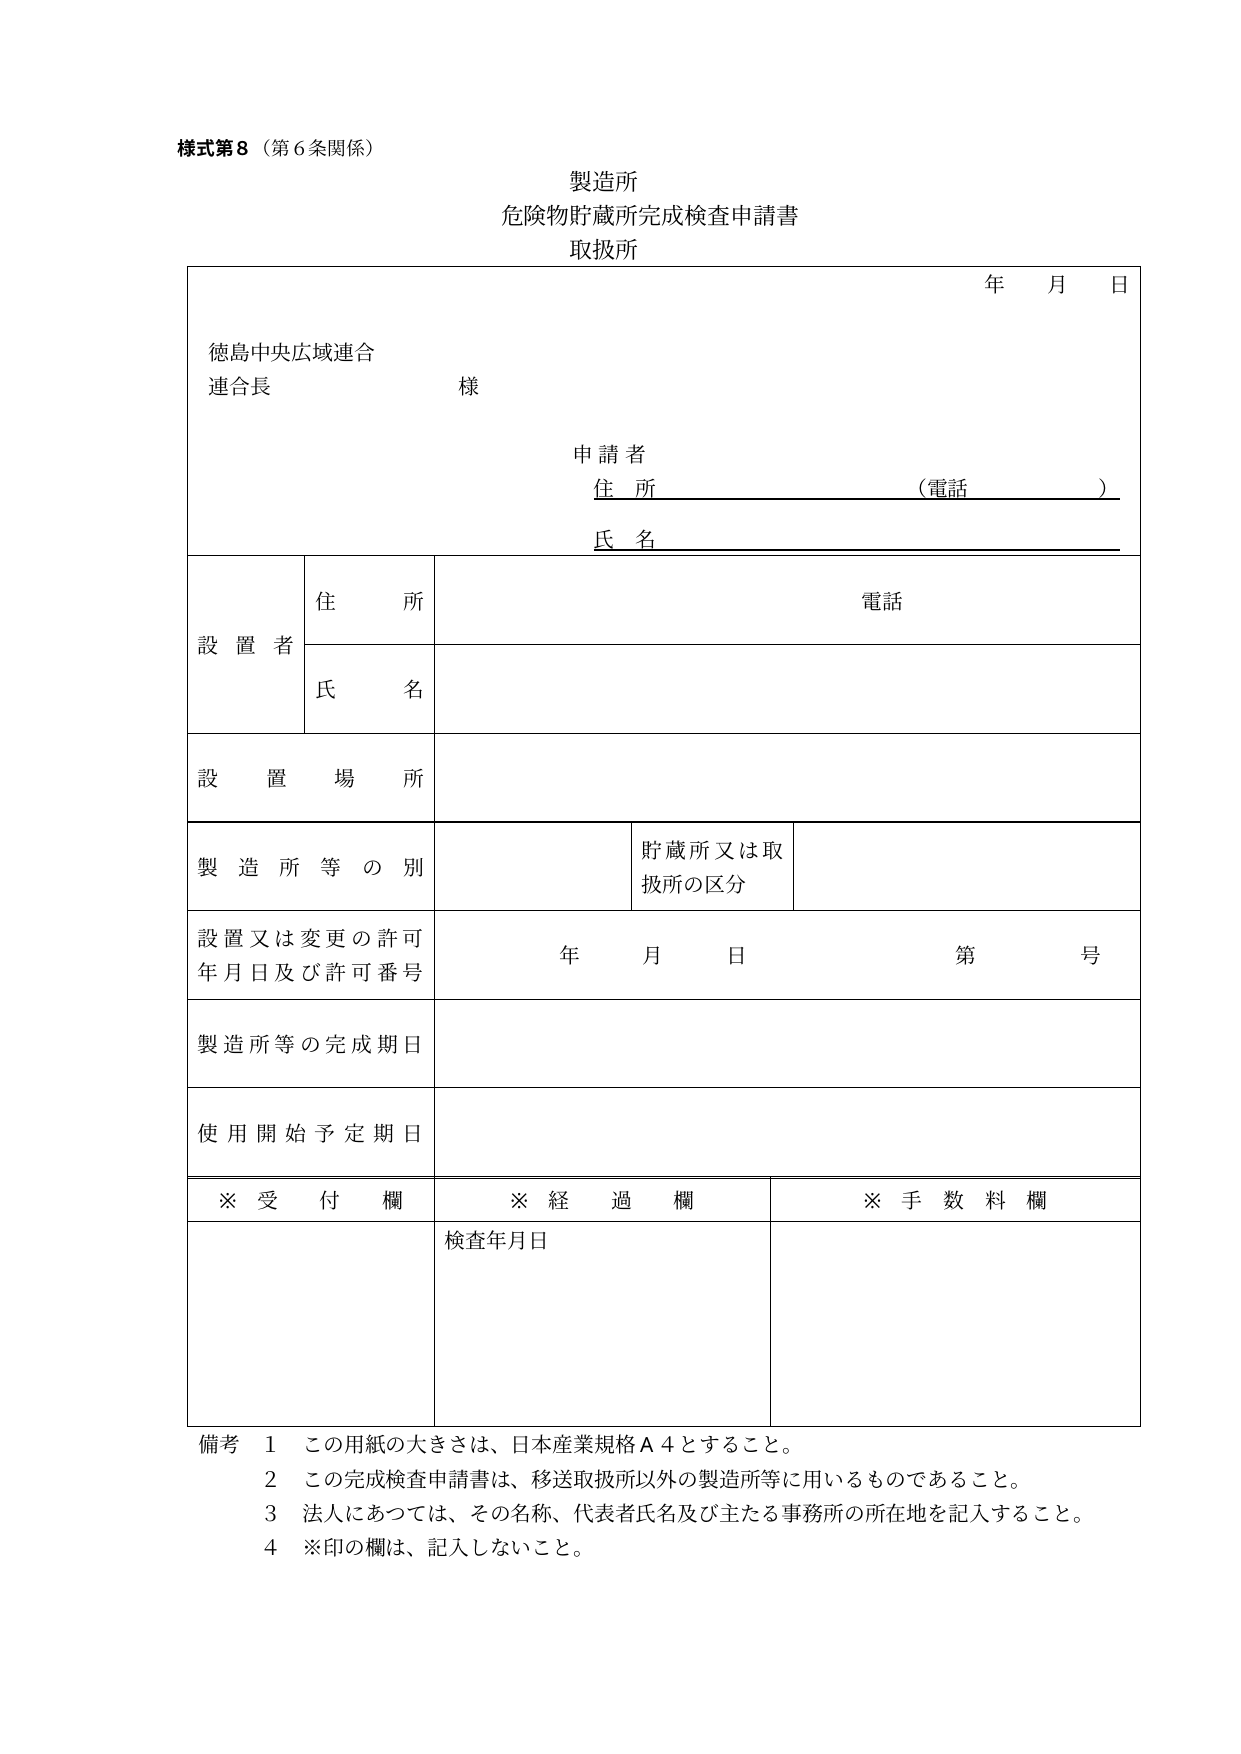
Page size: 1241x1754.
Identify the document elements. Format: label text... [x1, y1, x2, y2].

text 様式第８（第６条関係） [177, 130, 1122, 164]
table_cell 氏名 [305, 645, 434, 733]
text 危険物製造所完成検査申請書 [177, 164, 1122, 198]
table_cell [435, 734, 1140, 821]
text ３ 法人にあつては、その名称、代表者氏名及び主たる事務所の所在地を記入すること。 [177, 1495, 1122, 1529]
table_cell ※ 手 数 料 欄 [771, 1179, 1140, 1221]
table_cell [435, 1088, 1140, 1176]
table_cell 製造所等の別 [188, 823, 434, 910]
table_cell 貯蔵所又は取扱所の区分 [632, 823, 793, 910]
table_cell ※ 受 付 欄 [188, 1179, 434, 1221]
table_cell 住所 [305, 556, 434, 644]
table_cell ※ 経 過 欄 [435, 1179, 770, 1221]
table_cell [435, 1000, 1140, 1087]
table_cell [188, 1222, 434, 1426]
table_cell 年 月 日 第 号 [435, 911, 1140, 999]
table_header 年 月 日 徳島中央広域連合 連合長 様 申 請 者 住 所 （電話 ） 氏 名 [188, 267, 1140, 555]
table_cell 製造所等の完成期日 [188, 1000, 434, 1087]
text ４ ※印の欄は、記入しないこと。 [177, 1529, 1122, 1563]
text 備考 １ この用紙の大きさは、日本産業規格A４とすること。 [177, 1427, 1122, 1461]
table_cell [771, 1222, 1140, 1426]
table_cell 設置場所 [188, 734, 434, 821]
table_cell 設置又は変更の許可 年月日及び許可番号 [188, 911, 434, 999]
text 危険物貯蔵所完成検査申請書 [177, 198, 1122, 232]
text 危険物取扱所完成検査申請書 [177, 232, 1122, 266]
table_cell [435, 823, 631, 910]
table_cell 電話 [435, 556, 1140, 644]
table_cell 設置者 [188, 556, 304, 733]
table_cell 検査年月日 [435, 1222, 770, 1426]
table_cell [794, 823, 1140, 910]
table_cell [435, 645, 1140, 733]
text ２ この完成検査申請書は、移送取扱所以外の製造所等に用いるものであること。 [177, 1461, 1122, 1495]
table_cell 使用開始予定期日 [188, 1088, 434, 1176]
